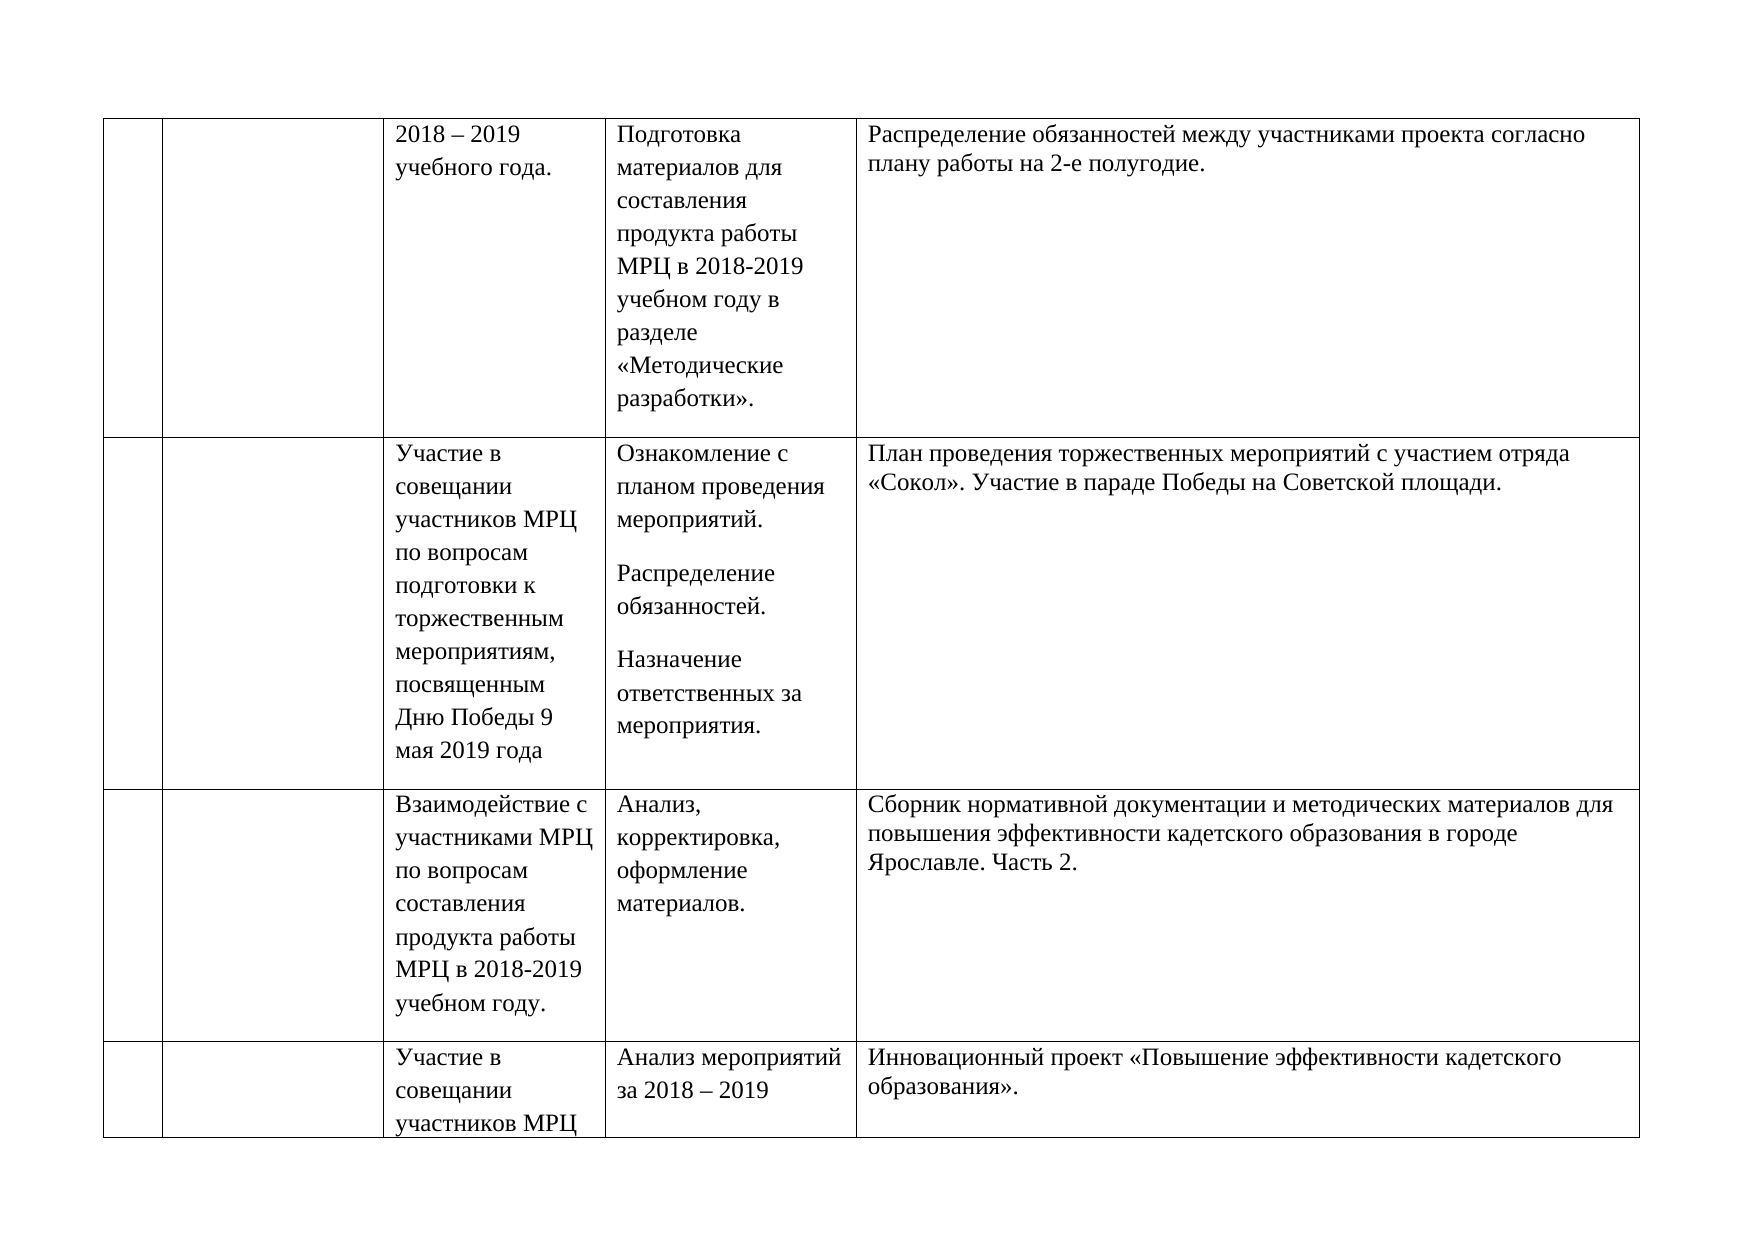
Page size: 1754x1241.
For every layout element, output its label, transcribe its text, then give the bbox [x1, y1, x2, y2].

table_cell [606, 1042, 856, 1137]
table_cell [163, 438, 383, 788]
table_cell [104, 438, 162, 788]
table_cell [857, 1042, 1639, 1137]
table_cell [104, 1042, 162, 1137]
table_cell Ознакомление с планом проведения мероприятий. Распределение обязанностей. Назначение ответственных за мероприятия. [606, 438, 856, 788]
table_cell [163, 790, 383, 1041]
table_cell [606, 119, 856, 437]
table_cell Сборник нормативной документации и методических материалов для повышения эффективности кадетского образования в городе Ярославле. Часть 2. [857, 790, 1639, 1041]
table_cell План проведения торжественных мероприятий с участием отряда «Сокол». Участие в параде Победы на Советской площади. [857, 438, 1639, 788]
table_cell Взаимодействие с участниками МРЦ по вопросам составления продукта работы МРЦ в 2018-2019 учебном году. [384, 790, 605, 1041]
table_cell Участие в совещании участников МРЦ по вопросам подготовки к торжественным мероприятиям, посвященным Дню Победы 9 мая 2019 года [384, 438, 605, 788]
table_cell [104, 790, 162, 1041]
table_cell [857, 119, 1639, 437]
table_cell [163, 119, 383, 437]
table_cell Анализ, корректировка, оформление материалов. [606, 790, 856, 1041]
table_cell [384, 119, 605, 437]
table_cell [384, 1042, 605, 1137]
table_cell [104, 119, 162, 437]
table_cell [163, 1042, 383, 1137]
